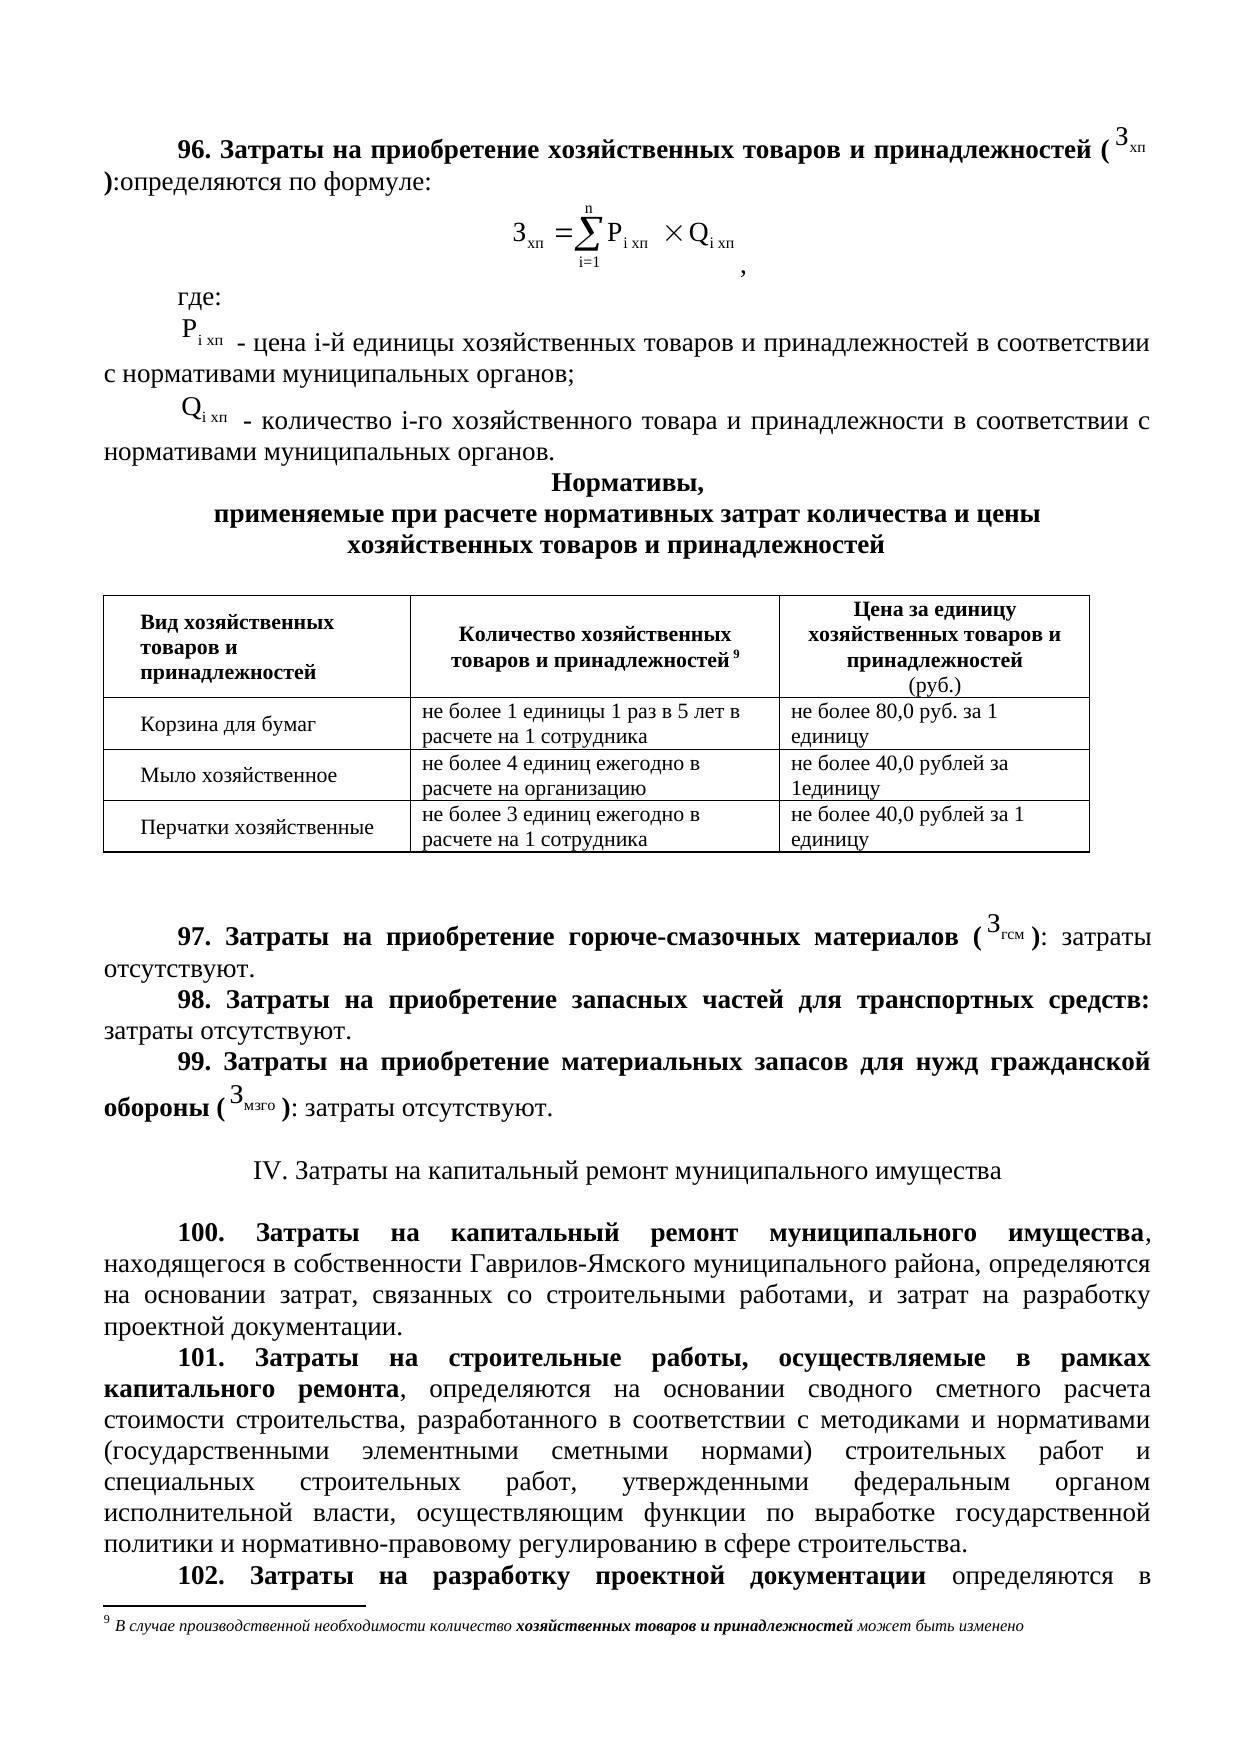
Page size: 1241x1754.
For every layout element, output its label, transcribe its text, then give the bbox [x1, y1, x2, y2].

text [103, 1559, 1152, 1590]
table_cell Корзина для бумаг [104, 698, 410, 748]
table_cell не более 4 единиц ежегодно в расчете на организацию [646, 750, 779, 800]
table_cell не более 3 единиц ежегодно в расчете на 1 сотрудника [648, 801, 779, 851]
table_cell не более 40,0 рублей за 1 единицу [869, 801, 1089, 851]
text - цена i-й единицы хозяйственных товаров и принадлежностей в соответствии с нормативами муниципальных органов; [103, 311, 1152, 388]
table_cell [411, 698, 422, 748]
text 101. Затраты на строительные работы, осуществляемые в рамках капитального ремонта, определяются на основании сводного сметного расчета стоимости строительства, разработанного в соответствии с методиками и нормативами (государственными элементными сметными нормами) строительных работ и специальных строительных работ, утвержденными федеральным органом исполнительной власти, осуществляющим функции по выработке государственной политики и нормативно-правовому регулированию в сфере строительства. [103, 1341, 1152, 1559]
table_header Цена за единицу хозяйственных товаров и принадлежностей (руб.) [780, 596, 1089, 697]
text хозяйственных товаров и принадлежностей [103, 528, 1129, 559]
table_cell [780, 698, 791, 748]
table_cell не более 40,0 рублей за 1единицу [880, 750, 1089, 800]
table_header Количество хозяйственных товаров и принадлежностей [411, 596, 779, 697]
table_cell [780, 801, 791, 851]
text 99. Затраты на приобретение материальных запасов для нужд гражданской обороны (): затраты отсутствуют. [103, 1045, 1152, 1123]
text IV. Затраты на капитальный ремонт муниципального имущества [103, 1154, 1152, 1185]
text Нормативы, применяемые при расчете нормативных затрат количества и цены [103, 466, 1152, 528]
table_cell Перчатки хозяйственные [104, 801, 410, 851]
text , [103, 196, 1152, 280]
text - количество i-го хозяйственного товара и принадлежности в соответствии с нормативами муниципальных органов. [103, 388, 1152, 466]
text где: [103, 280, 1152, 311]
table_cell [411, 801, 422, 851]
text 98. Затраты на приобретение запасных частей для транспортных средств: затраты отсутствуют. [103, 983, 1152, 1045]
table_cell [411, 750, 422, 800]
table_header Вид хозяйственных товаров и принадлежностей [104, 596, 410, 697]
text 97. Затраты на приобретение горюче-смазочных материалов (): затраты отсутствуют. [103, 905, 1152, 983]
table_cell не более 1 единицы 1 раз в 5 лет в расчете на 1 сотрудника [648, 698, 779, 748]
table_cell не более 80,0 руб. за 1 единицу [869, 698, 1089, 748]
text 100. Затраты на капитальный ремонт муниципального имущества, находящегося в собственности Гаврилов-Ямского муниципального района, определяются на основании затрат, связанных со строительными работами, и затрат на разработку проектной документации. [103, 1216, 1152, 1341]
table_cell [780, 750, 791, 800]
text 96. Затраты на приобретение хозяйственных товаров и принадлежностей ():определяются по формуле: [103, 118, 1152, 196]
table_cell Мыло хозяйственное [104, 750, 410, 800]
